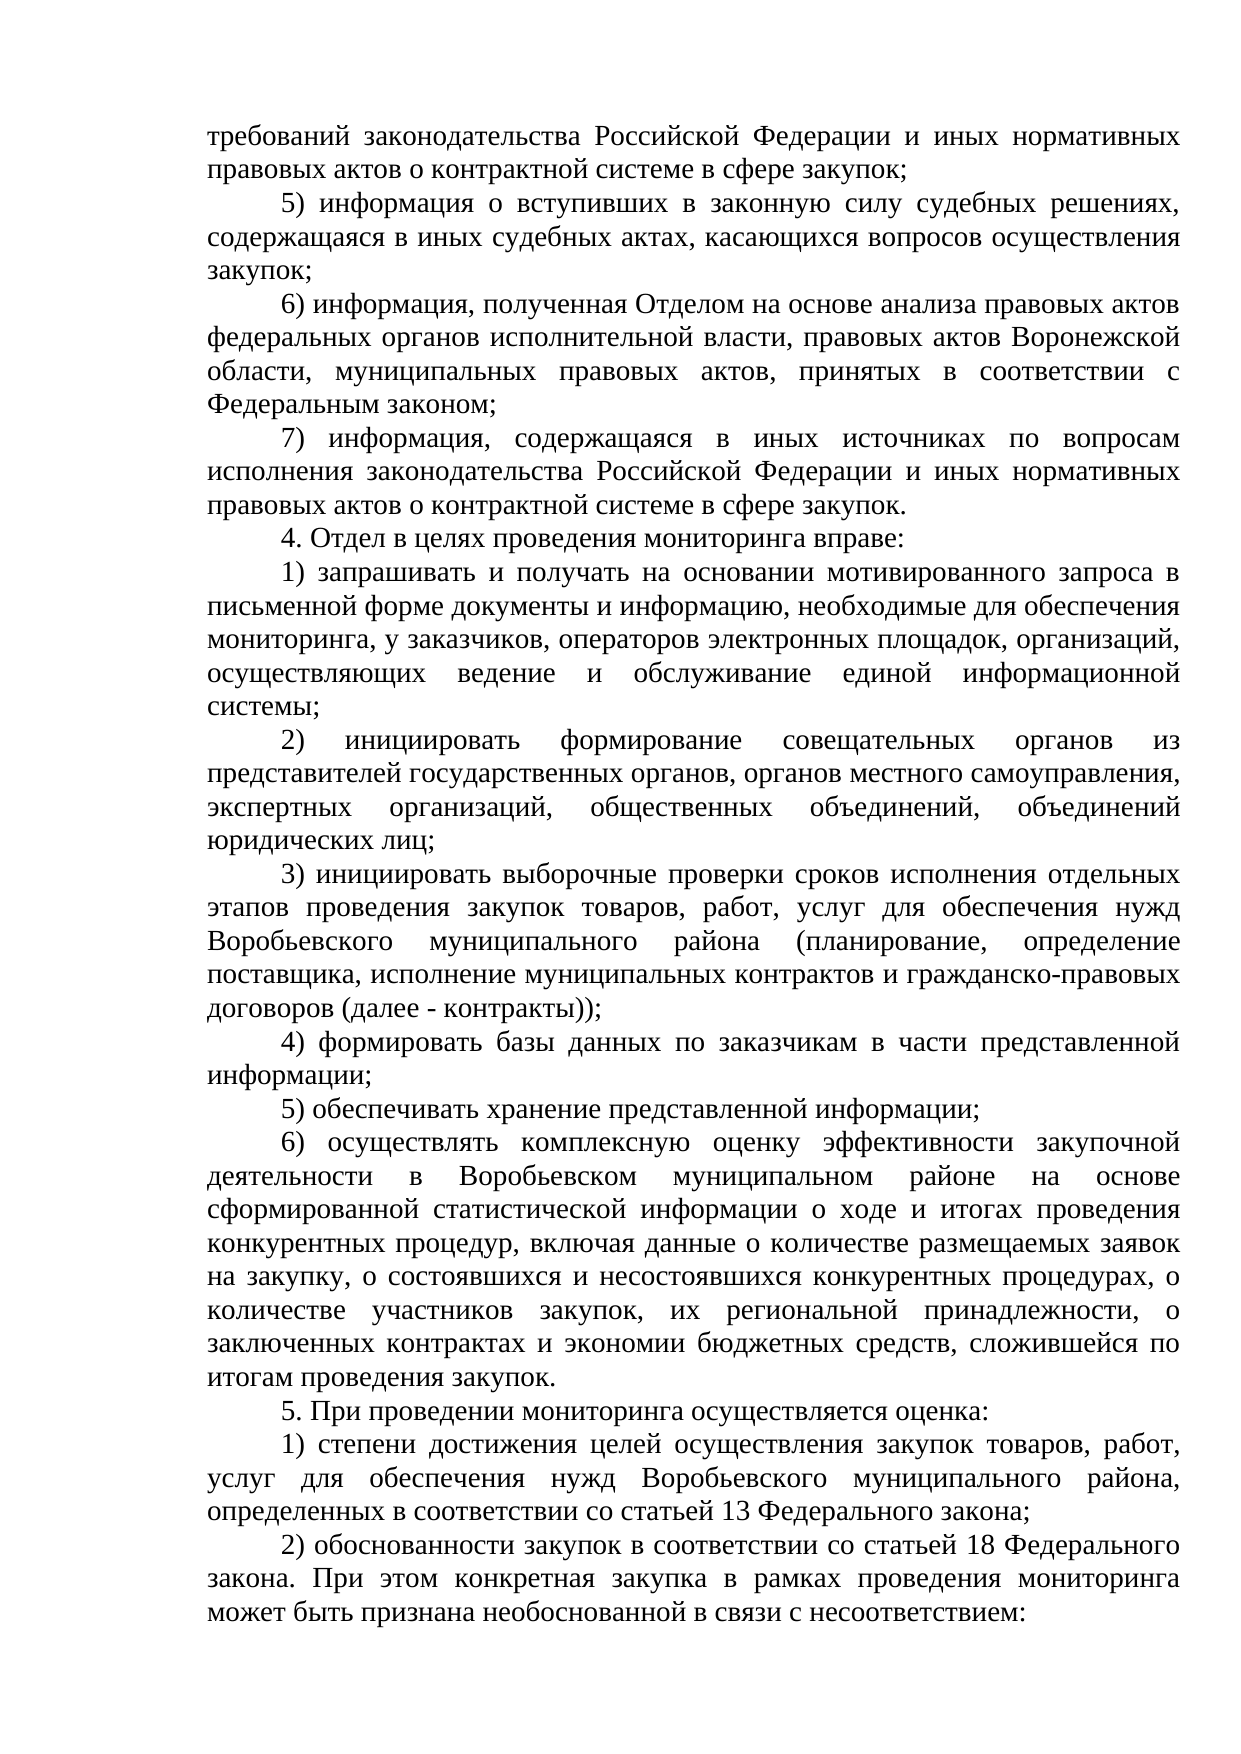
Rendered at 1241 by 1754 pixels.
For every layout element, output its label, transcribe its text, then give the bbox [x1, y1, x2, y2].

text 4. Отдел в целях проведения мониторинга вправе: [207, 521, 1181, 554]
text 5. При проведении мониторинга осуществляется оценка: [207, 1393, 1181, 1426]
text 1) запрашивать и получать на основании мотивированного запроса в письменной форме документы и информацию, необходимые для обеспечения мониторинга, у заказчиков, операторов электронных площадок, организаций, осуществляющих ведение и обслуживание единой информационной системы; [207, 554, 1181, 722]
text 4) формировать базы данных по заказчикам в части представленной информации; [207, 1024, 1181, 1091]
text 5) информация о вступивших в законную силу судебных решениях, содержащаяся в иных судебных актах, касающихся вопросов осуществления закупок; [207, 185, 1181, 286]
text 2) инициировать формирование совещательных органов из представителей государственных органов, органов местного самоуправления, экспертных организаций, общественных объединений, объединений юридических лиц; [207, 722, 1181, 856]
text 7) информация, содержащаяся в иных источниках по вопросам исполнения законодательства Российской Федерации и иных нормативных правовых актов о контрактной системе в сфере закупок. [207, 420, 1181, 521]
text 1) степени достижения целей осуществления закупок товаров, работ, услуг для обеспечения нужд Воробьевского муниципального района, определенных в соответствии со статьей 13 Федерального закона; [207, 1426, 1181, 1527]
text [207, 118, 1181, 185]
text 2) обоснованности закупок в соответствии со статьей 18 Федерального закона. При этом конкретная закупка в рамках проведения мониторинга может быть признана необоснованной в связи с несоответствием: [207, 1527, 1181, 1627]
text 6) информация, полученная Отделом на основе анализа правовых актов федеральных органов исполнительной власти, правовых актов Воронежской области, муниципальных правовых актов, принятых в соответствии с Федеральным законом; [207, 286, 1181, 420]
text 6) осуществлять комплексную оценку эффективности закупочной деятельности в Воробьевском муниципальном районе на основе сформированной статистической информации о ходе и итогах проведения конкурентных процедур, включая данные о количестве размещаемых заявок на закупку, о состоявшихся и несостоявшихся конкурентных процедурах, о количестве участников закупок, их региональной принадлежности, о заключенных контрактах и экономии бюджетных средств, сложившейся по итогам проведения закупок. [207, 1124, 1181, 1393]
text 5) обеспечивать хранение представленной информации; [207, 1091, 1181, 1124]
text 3) инициировать выборочные проверки сроков исполнения отдельных этапов проведения закупок товаров, работ, услуг для обеспечения нужд Воробьевского муниципального района (планирование, определение поставщика, исполнение муниципальных контрактов и гражданско-правовых договоров (далее - контракты)); [207, 856, 1181, 1024]
